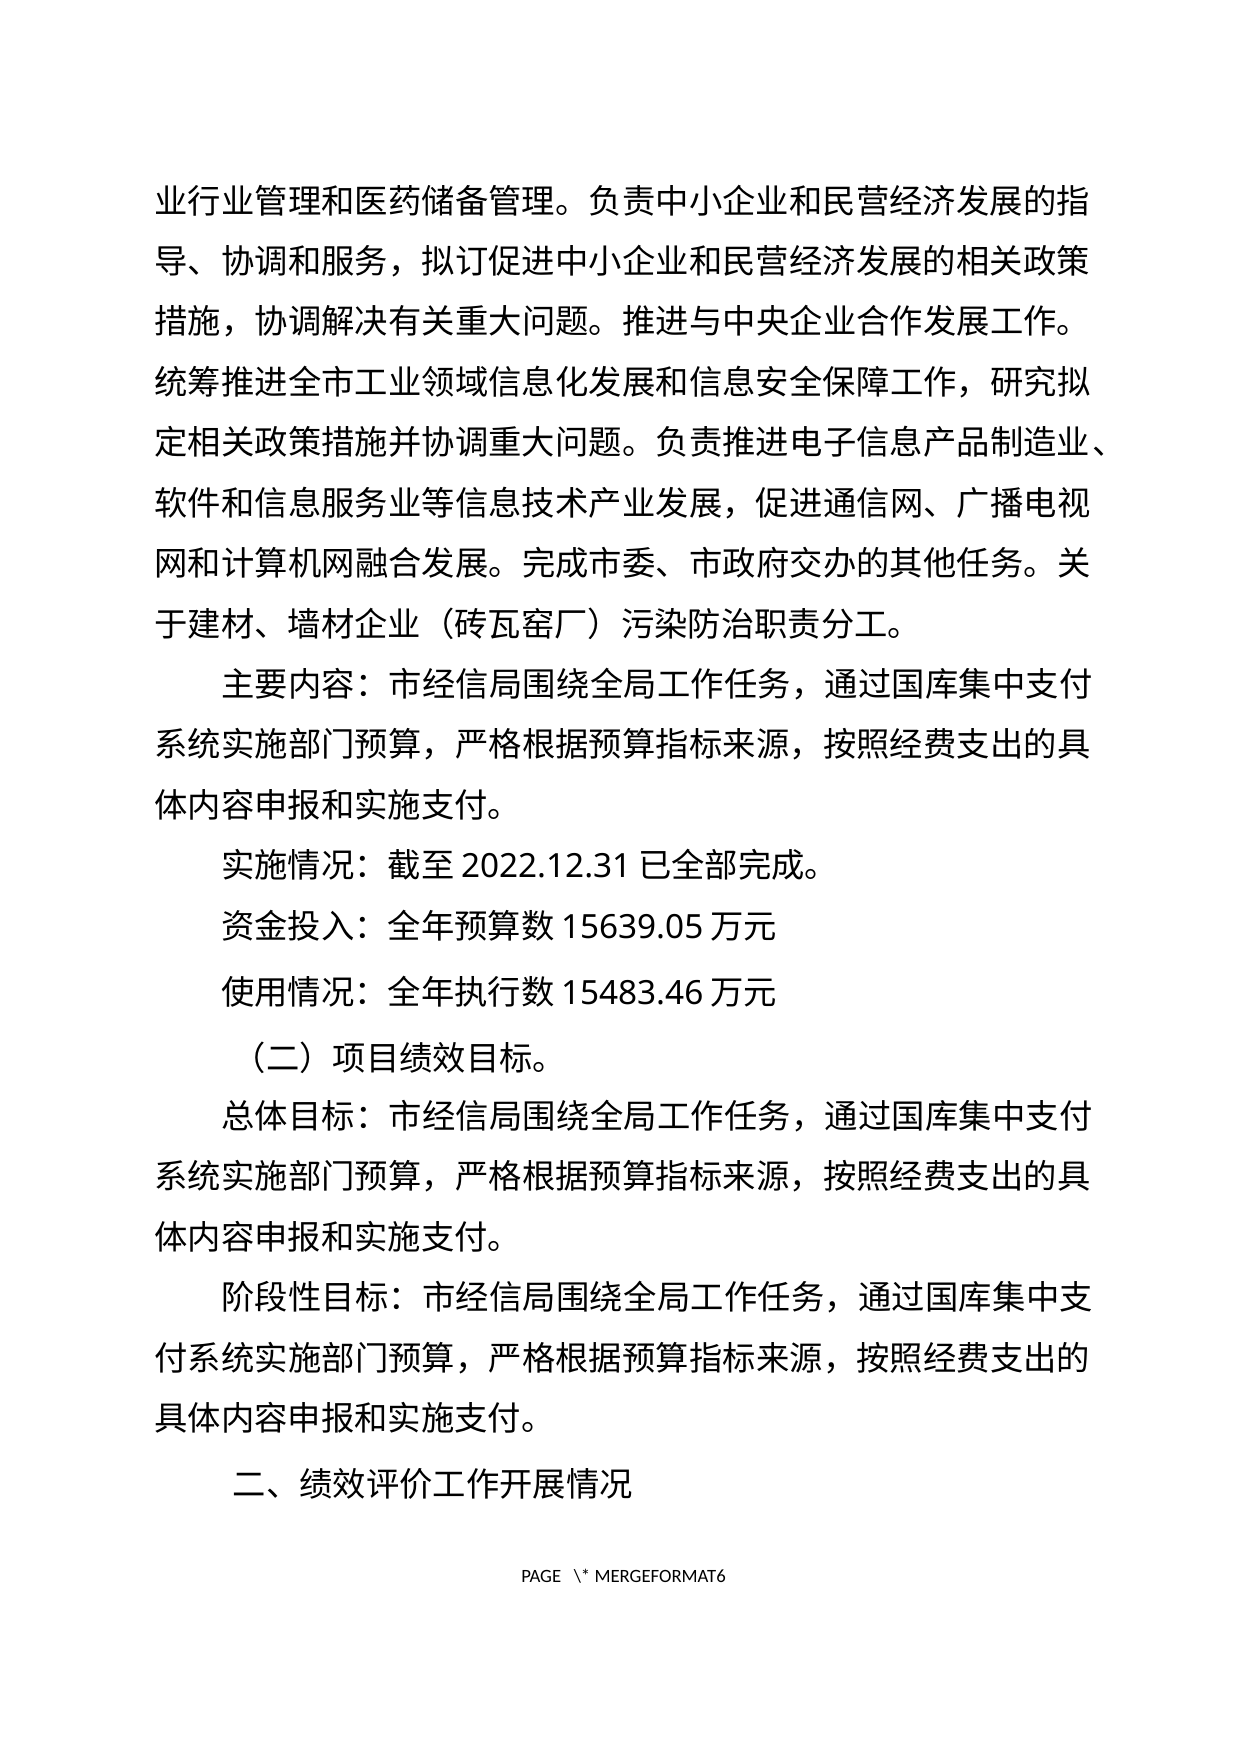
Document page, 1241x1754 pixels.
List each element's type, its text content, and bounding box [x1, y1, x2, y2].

text （二）项目绩效目标。 [232, 1032, 1093, 1080]
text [154, 165, 1093, 648]
text 阶段性目标：市经信局围绕全局工作任务，通过国库集中支付系统实施部门预算，严格根据预算指标来源，按照经费支出的具体内容申报和实施支付。 [154, 1261, 1093, 1442]
text 资金投入：全年预算数15639.05万元 [154, 890, 1093, 950]
text 二、绩效评价工作开展情况 [232, 1458, 1093, 1506]
text 总体目标：市经信局围绕全局工作任务，通过国库集中支付系统实施部门预算，严格根据预算指标来源，按照经费支出的具体内容申报和实施支付。 [154, 1080, 1093, 1261]
text 使用情况：全年执行数15483.46万元 [154, 966, 1081, 1014]
text 主要内容：市经信局围绕全局工作任务，通过国库集中支付系统实施部门预算，严格根据预算指标来源，按照经费支出的具体内容申报和实施支付。 [154, 648, 1093, 829]
text 实施情况：截至2022.12.31已全部完成。 [154, 829, 1093, 890]
